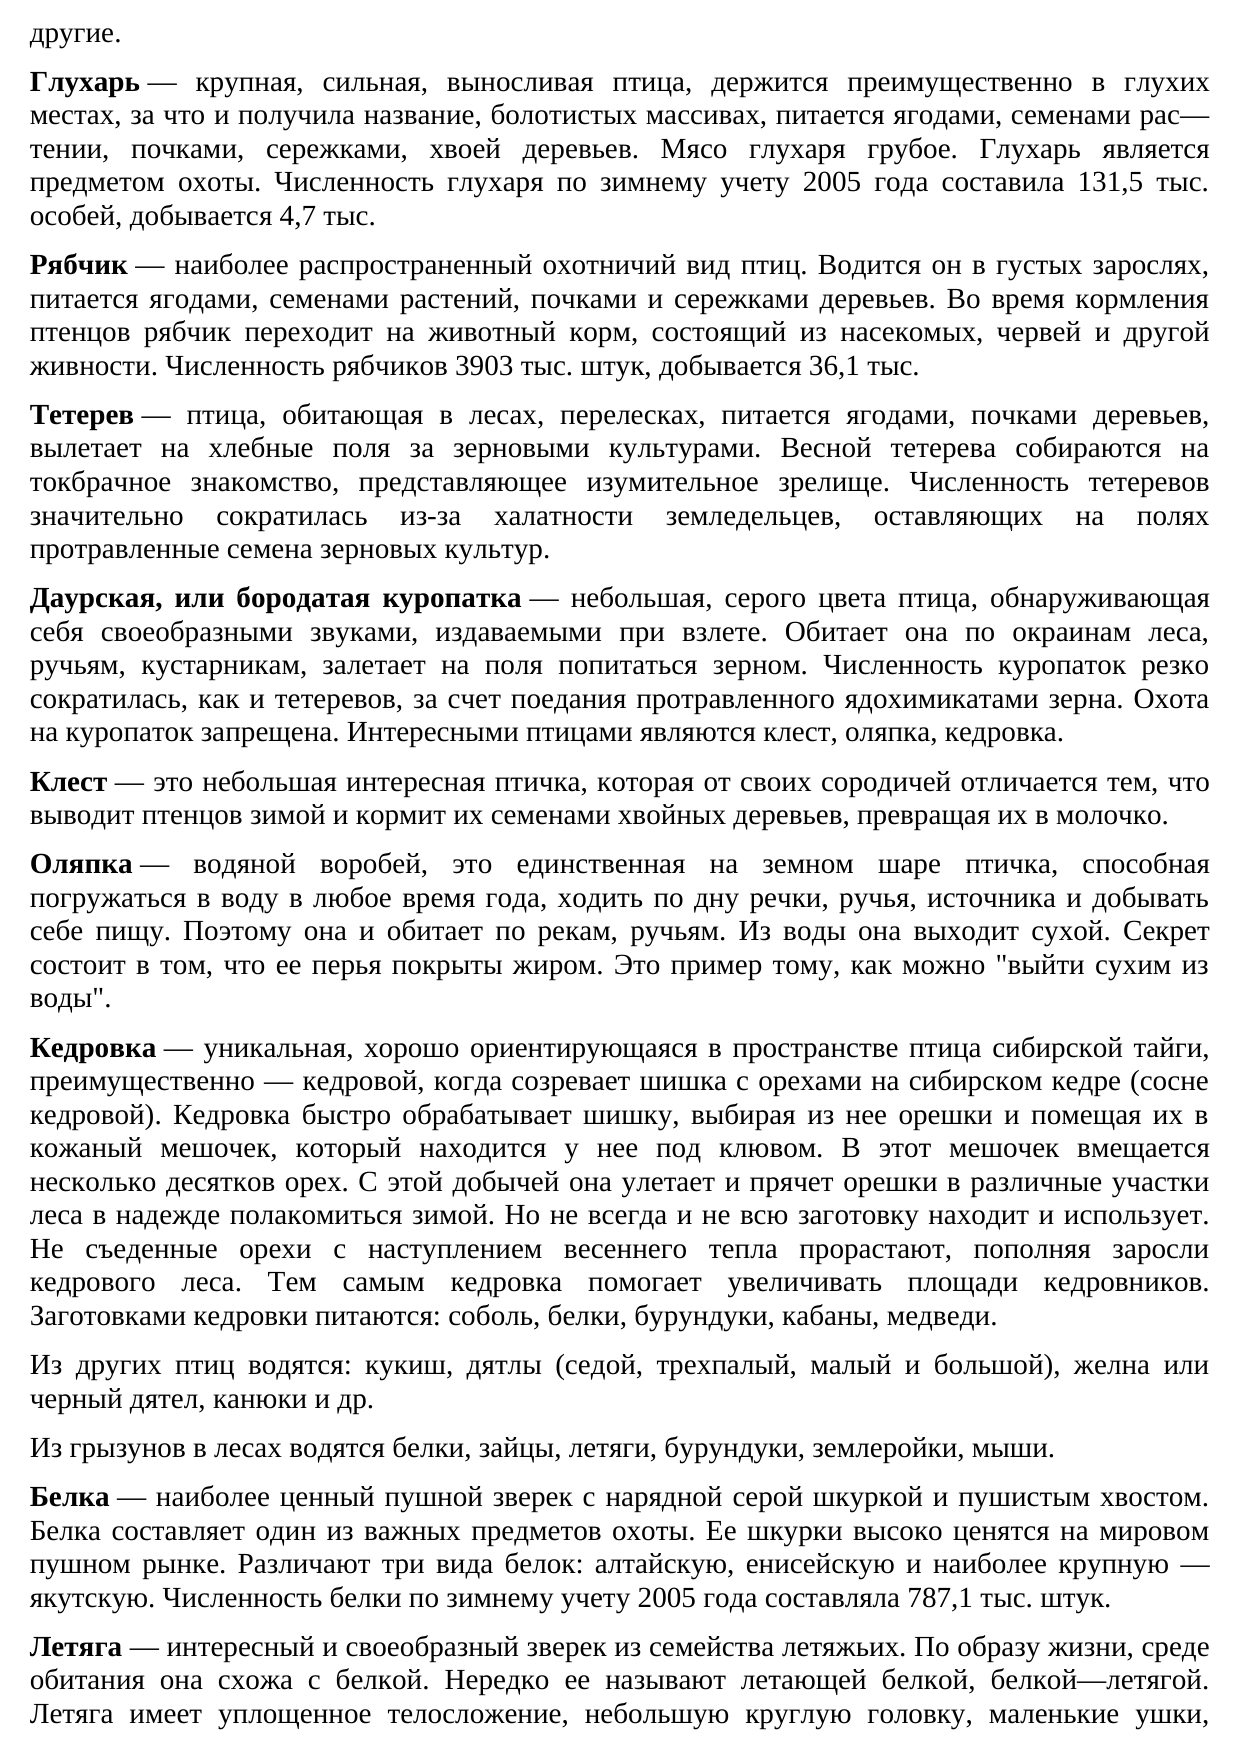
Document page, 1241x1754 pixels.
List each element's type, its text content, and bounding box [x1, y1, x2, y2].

text Даурская, или бородатая куропатка — небольшая, серого цвета птица, обнаруживающая себя своеобразными звуками, издаваемыми при взлете. Обитает она по окраинам леса, ручьям, кустарникам, залетает на поля попитаться зерном. Численность куропаток резко сократилась, как и тетеревов, за счет поедания протравленного ядохимикатами зерна. Охота на куропаток запрещена. Интересными птицами являются клест, оляпка, кедровка. [29, 580, 1211, 748]
text Кедровка — уникальная, хорошо ориентирующаяся в пространстве птица сибирской тайги, преимущественно — кедровой, когда созревает шишка с орехами на сибирском кедре (сосне кедровой). Кедровка быстро обрабатывает шишку, выбирая из нее орешки и помещая их в кожаный мешочек, который находится у нее под клювом. В этот мешочек вмещается несколько десятков орех. С этой добычей она улетает и прячет орешки в различные участки леса в надежде полакомиться зимой. Но не всегда и не всю заготовку находит и использует. Не съеденные орехи с наступлением весеннего тепла прорастают, пополняя заросли кедрового леса. Тем самым кедровка помогает увеличивать площади кедровников. Заготовками кедровки питаются: соболь, белки, бурундуки, кабаны, медведи. [29, 1030, 1211, 1332]
text Тетерев — птица, обитающая в лесах, перелесках, питается ягодами, почками деревьев, вылетает на хлебные поля за зерновыми культурами. Весной тетерева собираются на токбрачное знакомство, представляющее изумительное зрелище. Численность тетеревов значительно сократилась из-за халатности земледельцев, оставляющих на полях протравленные семена зерновых культур. [29, 397, 1211, 565]
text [29, 1629, 1211, 1729]
text другие. [29, 15, 1211, 48]
text Из грызунов в лесах водятся белки, зайцы, летяги, бурундуки, землеройки, мыши. [29, 1430, 1211, 1463]
text Из других птиц водятся: кукиш, дятлы (седой, трехпалый, малый и большой), желна или черный дятел, канюки и др. [29, 1347, 1211, 1414]
text Оляпка — водяной воробей, это единственная на земном шаре птичка, способная погружаться в воду в любое время года, ходить по дну речки, ручья, источника и добывать себе пищу. Поэтому она и обитает по рекам, ручьям. Из воды она выходит сухой. Секрет состоит в том, что ее перья покрыты жиром. Это пример тому, как можно "выйти сухим из воды". [29, 846, 1211, 1014]
text Рябчик — наиболее распространенный охотничий вид птиц. Водится он в густых зарослях, питается ягодами, семенами растений, почками и сережками деревьев. Во время кормления птенцов рябчик переходит на животный корм, состоящий из насекомых, червей и другой живности. Численность рябчиков 3903 тыс. штук, добывается 36,1 тыс. [29, 247, 1211, 381]
text Клест — это небольшая интересная птичка, которая от своих сородичей отличается тем, что выводит птенцов зимой и кормит их семенами хвойных деревьев, превращая их в молочко. [29, 764, 1211, 831]
text Белка — наиболее ценный пушной зверек с нарядной серой шкуркой и пушистым хвостом. Белка составляет один из важных предметов охоты. Ее шкурки высоко ценятся на мировом пушном рынке. Различают три вида белок: алтайскую, енисейскую и наиболее крупную — якутскую. Численность белки по зимнему учету 2005 года составляла 787,1 тыс. штук. [29, 1479, 1211, 1613]
text Глухарь — крупная, сильная, выносливая птица, держится преимущественно в глухих местах, за что и получила название, болотистых массивах, питается ягодами, семенами рас—тении, почками, сережками, хвоей деревьев. Мясо глухаря грубое. Глухарь является предметом охоты. Численность глухаря по зимнему учету 2005 года составила 131,5 тыс. особей, добывается 4,7 тыс. [29, 64, 1211, 232]
